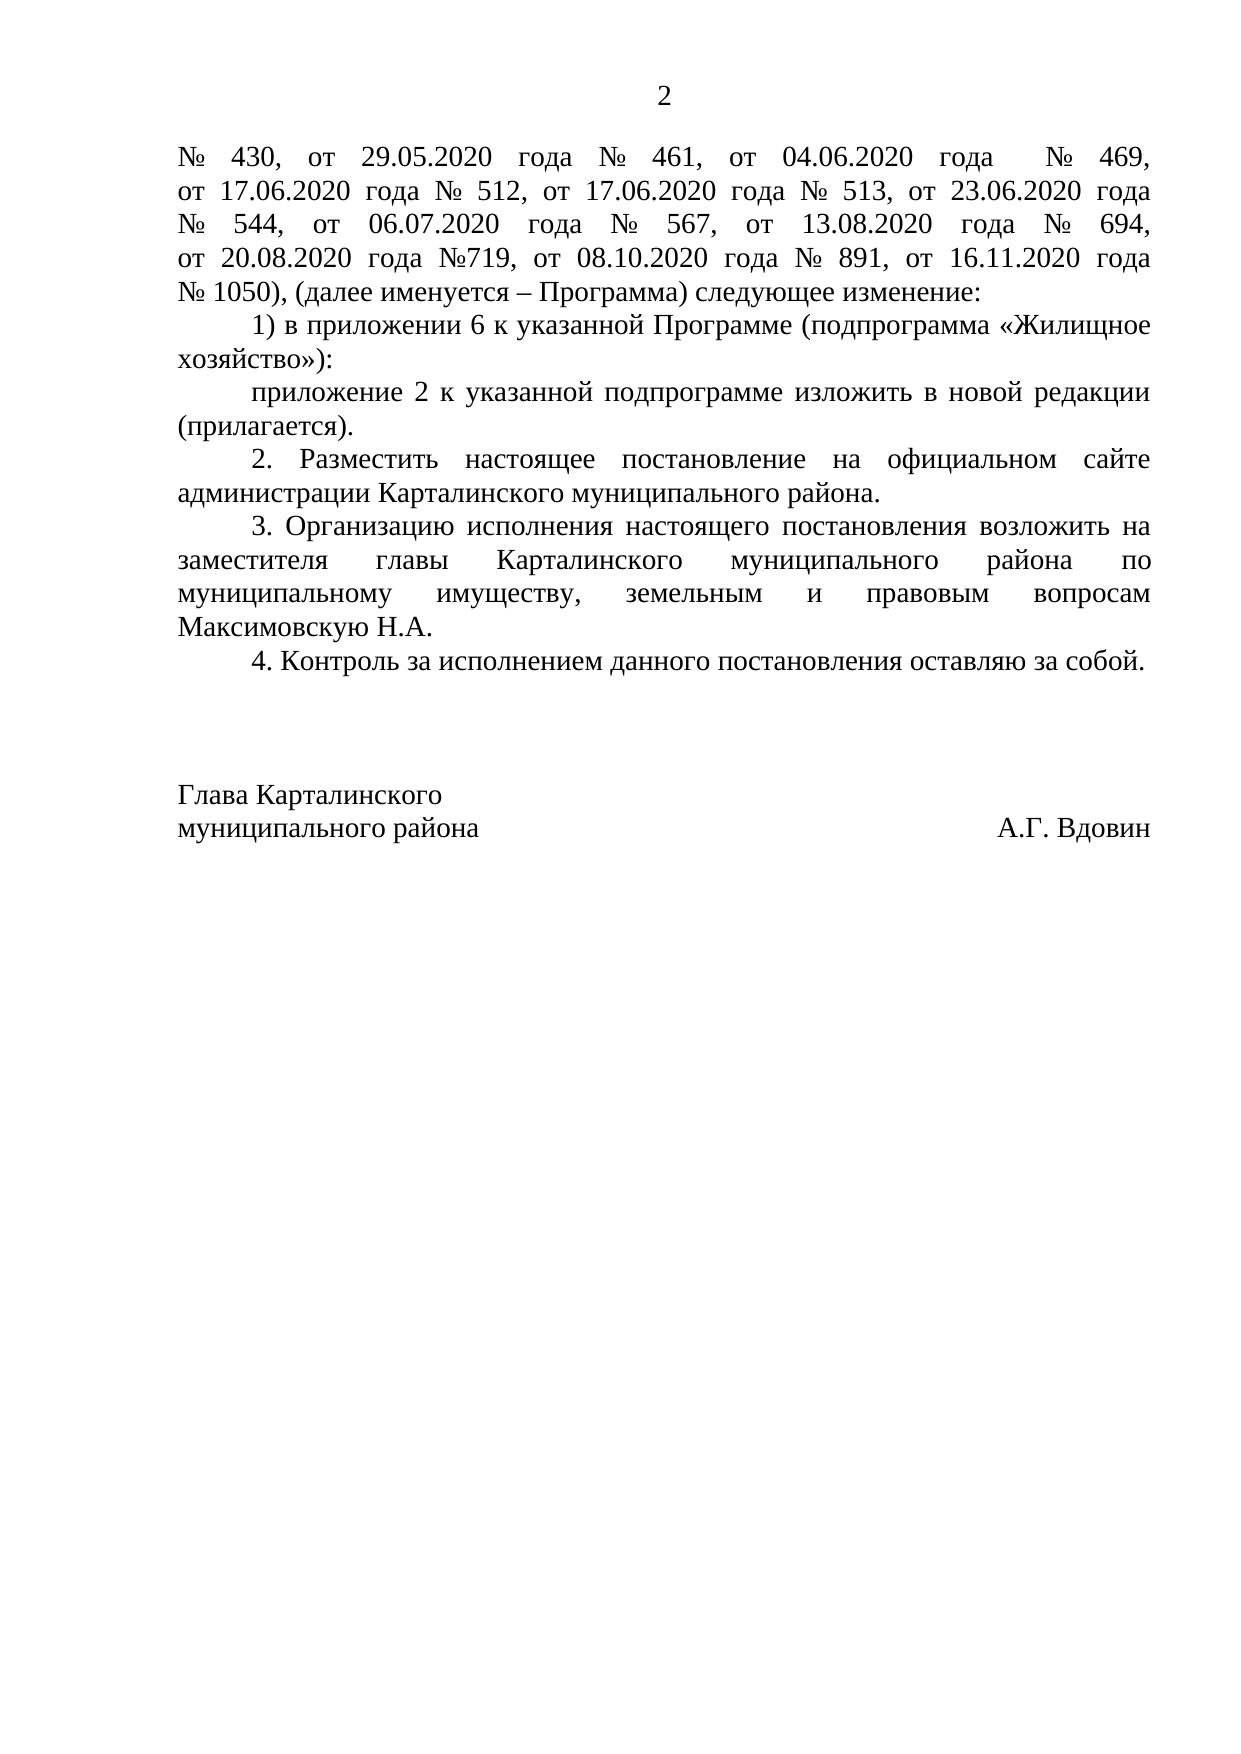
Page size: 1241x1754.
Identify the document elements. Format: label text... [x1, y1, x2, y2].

list 1) в приложении 6 к указанной Программе (подпрограмма «Жилищное хозяйство»): [177, 307, 1152, 374]
text 3. Организацию исполнения настоящего постановления возложить на заместителя главы Карталинского муниципального района по муниципальному имуществу, земельным и правовым вопросам Максимовскую Н.А. [177, 508, 1152, 643]
list приложение 2 к указанной подпрограмме изложить в новой редакции (прилагается). [177, 374, 1152, 441]
text Глава Карталинского [177, 777, 1152, 810]
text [177, 139, 1152, 307]
list 2. Разместить настоящее постановление на официальном сайте администрации Карталинского муниципального района. [177, 441, 1152, 508]
text 4. Контроль за исполнением данного постановления оставляю за собой. [177, 643, 1152, 676]
text муниципального района А.Г. Вдовин [177, 810, 1152, 844]
